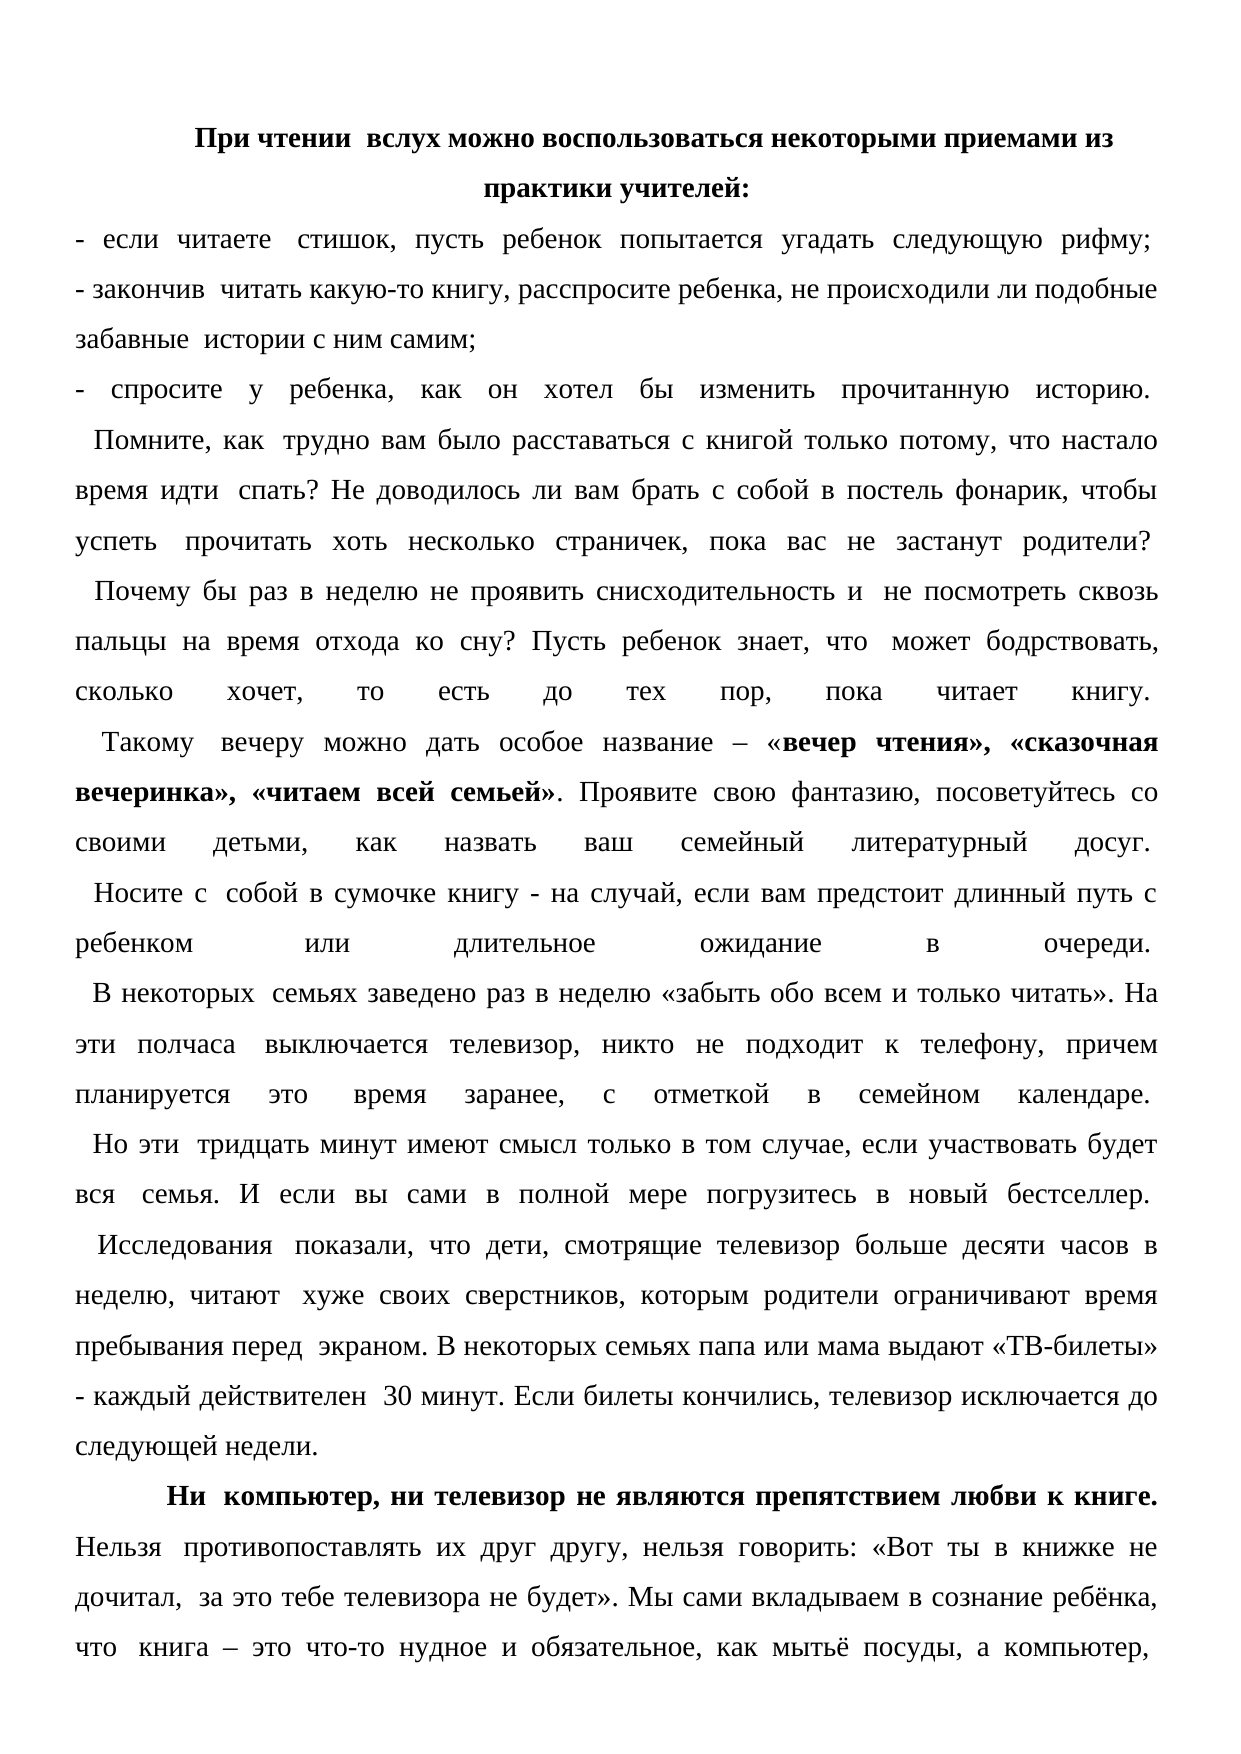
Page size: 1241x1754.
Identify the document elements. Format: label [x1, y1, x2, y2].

table_header [72, 75, 1162, 1666]
